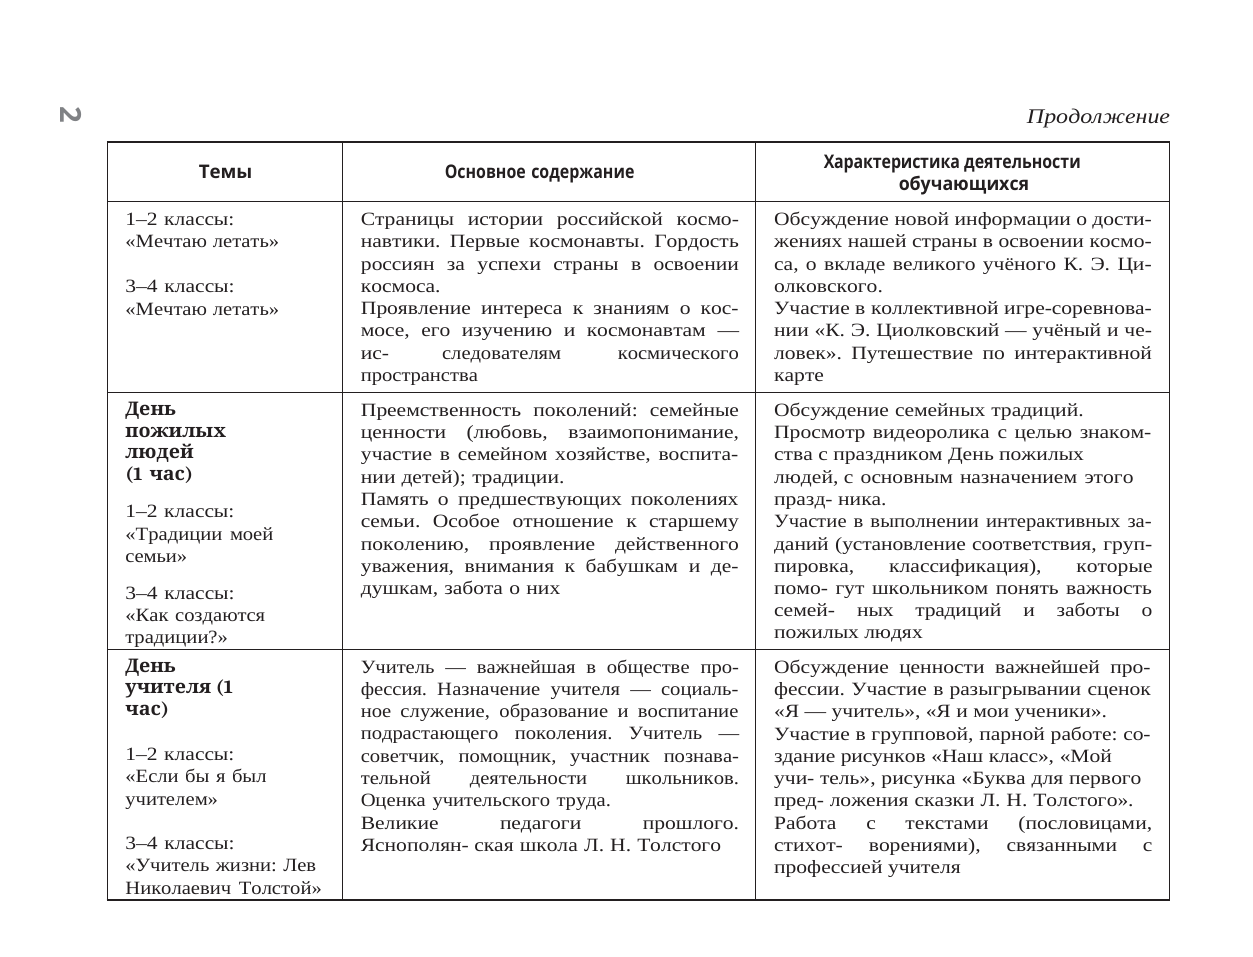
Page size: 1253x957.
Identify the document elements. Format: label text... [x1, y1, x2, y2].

table_header Темы [108, 143, 342, 201]
table_header Характеристика деятельности обучающихся [756, 143, 1169, 201]
table_cell Преемственность поколений: семейные ценности (любовь, взаимопонимание, участие в семейном хозяйстве, воспита- нии детей); традиции. Память о предшествующих поколениях семьи. Особое отношение к старшему поколению, проявление действенного уважения, внимания к бабушкам и де- душкам, забота о них [343, 393, 755, 648]
table_cell 1–2 классы: «Мечтаю летать» 3–4 классы: «Мечтаю летать» [108, 202, 342, 392]
table_cell День учителя (1 час) 1–2 классы: «Если бы я был учителем» 3–4 классы: «Учитель жизни: Лев Николаевич Толстой» [108, 650, 342, 899]
table_cell Обсуждение ценности важнейшей про- фессии. Участие в разыгрывании сценок «Я — учитель», «Я и мои ученики». Участие в групповой, парной работе: со- здание рисунков «Наш класс», «Мой учи- тель», рисунка «Буква для первого пред- ложения сказки Л. Н. Толстого». Работа с текстами (пословицами, стихот- ворениями), связанными с профессией учителя [756, 650, 1169, 899]
table_cell Страницы истории российской космо- навтики. Первые космонавты. Гордость россиян за успехи страны в освоении космоса. Проявление интереса к знаниям о кос- мосе, его изучению и космонавтам — ис- следователям космического пространства [343, 202, 755, 392]
table_cell Обсуждение новой информации о дости- жениях нашей страны в освоении космо- са, о вкладе великого учёного К. Э. Ци- олковского. Участие в коллективной игре-соревнова- нии «К. Э. Циолковский — учёный и че- ловек». Путешествие по интерактивной карте [756, 202, 1169, 392]
table_header Основное содержание [343, 143, 755, 201]
text Продолжение [96, 103, 1170, 128]
table_cell Обсуждение семейных традиций. Просмотр видеоролика с целью знаком- ства с праздником День пожилых людей, с основным назначением этого празд- ника. Участие в выполнении интерактивных за- даний (установление соответствия, груп- пировка, классификация), которые помо- гут школьником понять важность семей- ных традиций и заботы о пожилых людях [756, 393, 1169, 648]
table_cell День пожилых людей (1 час) 1–2 классы: «Традиции моей семьи» 3–4 классы: «Как создаются традиции?» [108, 393, 342, 648]
table_cell Учитель — важнейшая в обществе про- фессия. Назначение учителя — социаль- ное служение, образование и воспитание подрастающего поколения. Учитель — советчик, помощник, участник познава- тельной деятельности школьников. Оценка учительского труда. Великие педагоги прошлого. Яснополян- ская школа Л. Н. Толстого [343, 650, 755, 899]
